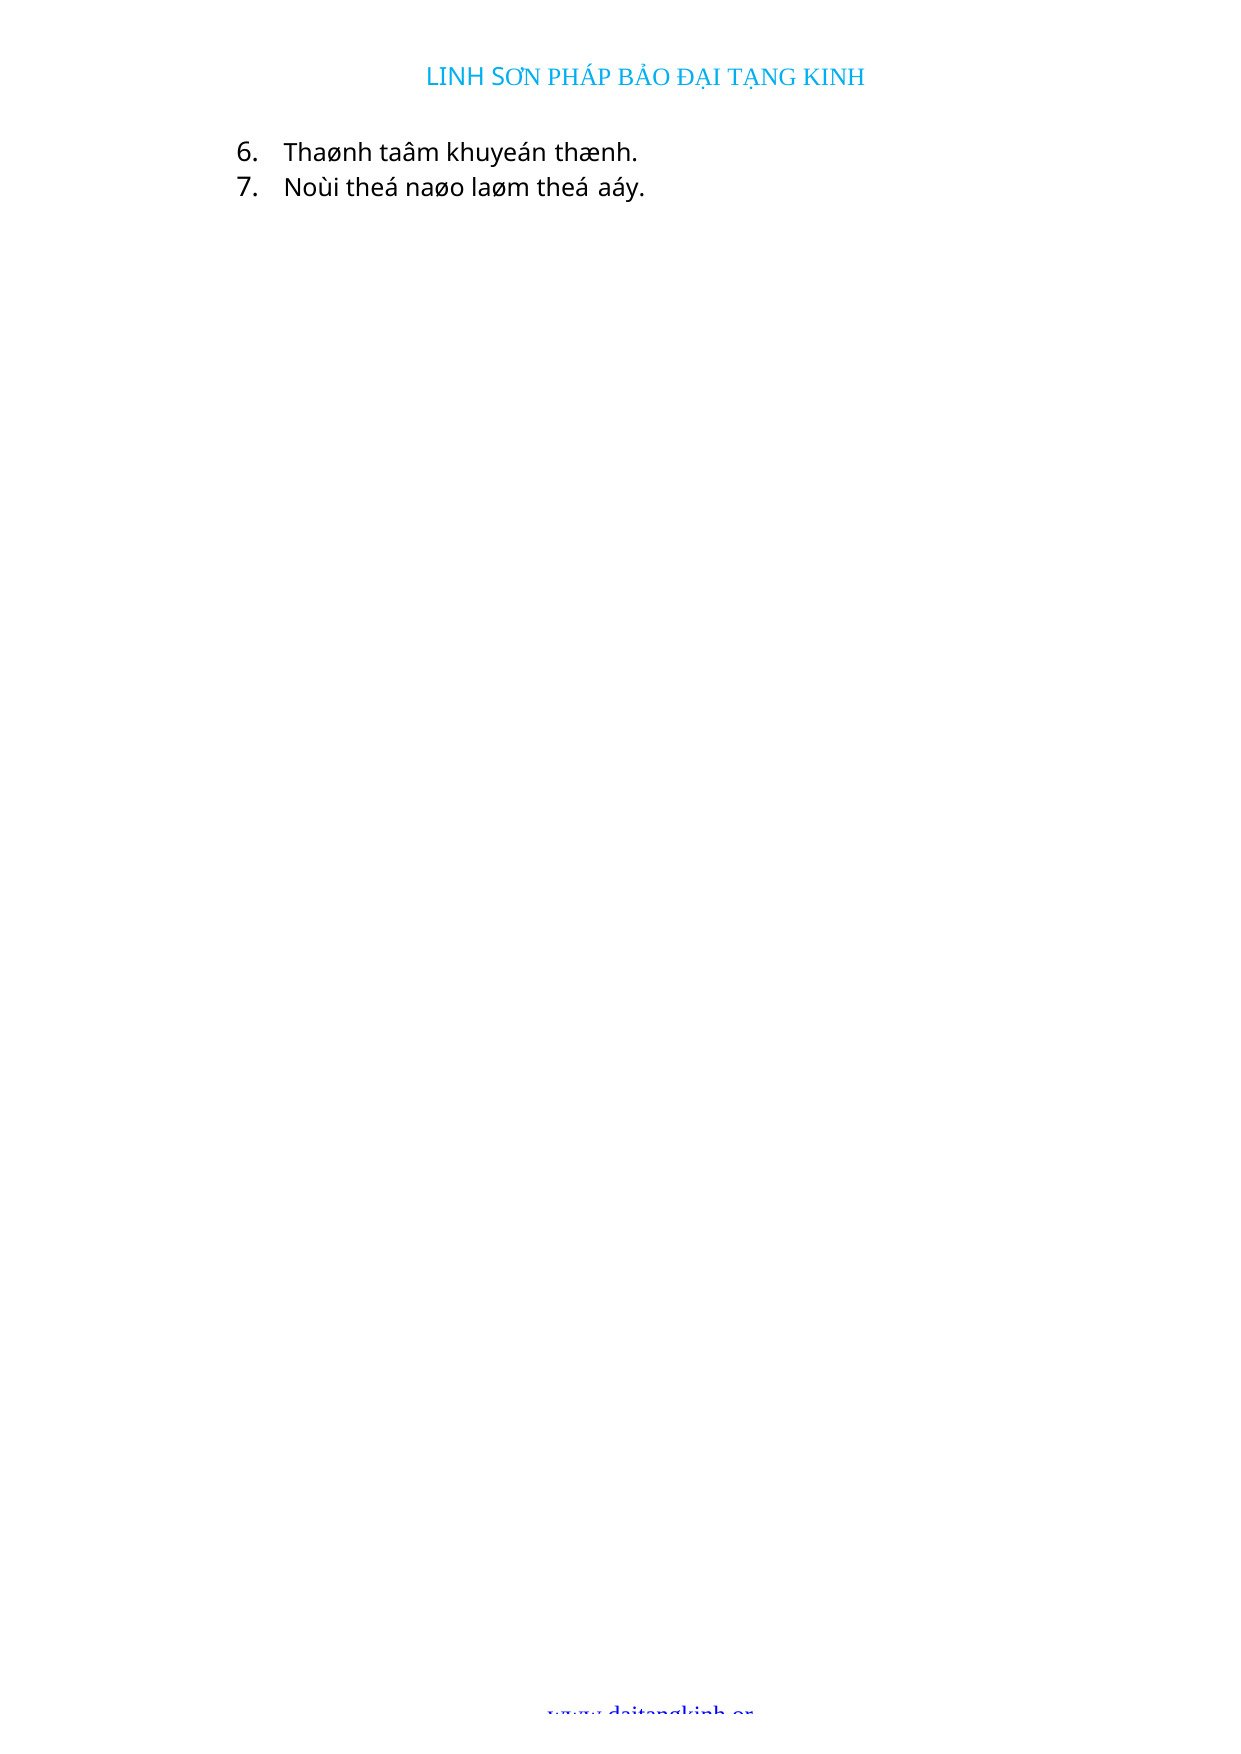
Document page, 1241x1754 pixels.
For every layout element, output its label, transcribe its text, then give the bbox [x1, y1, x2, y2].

list Noùi theá naøo laøm theá aáy. [236, 168, 1105, 203]
list Thaønh taâm khuyeán thænh. [236, 133, 1105, 168]
